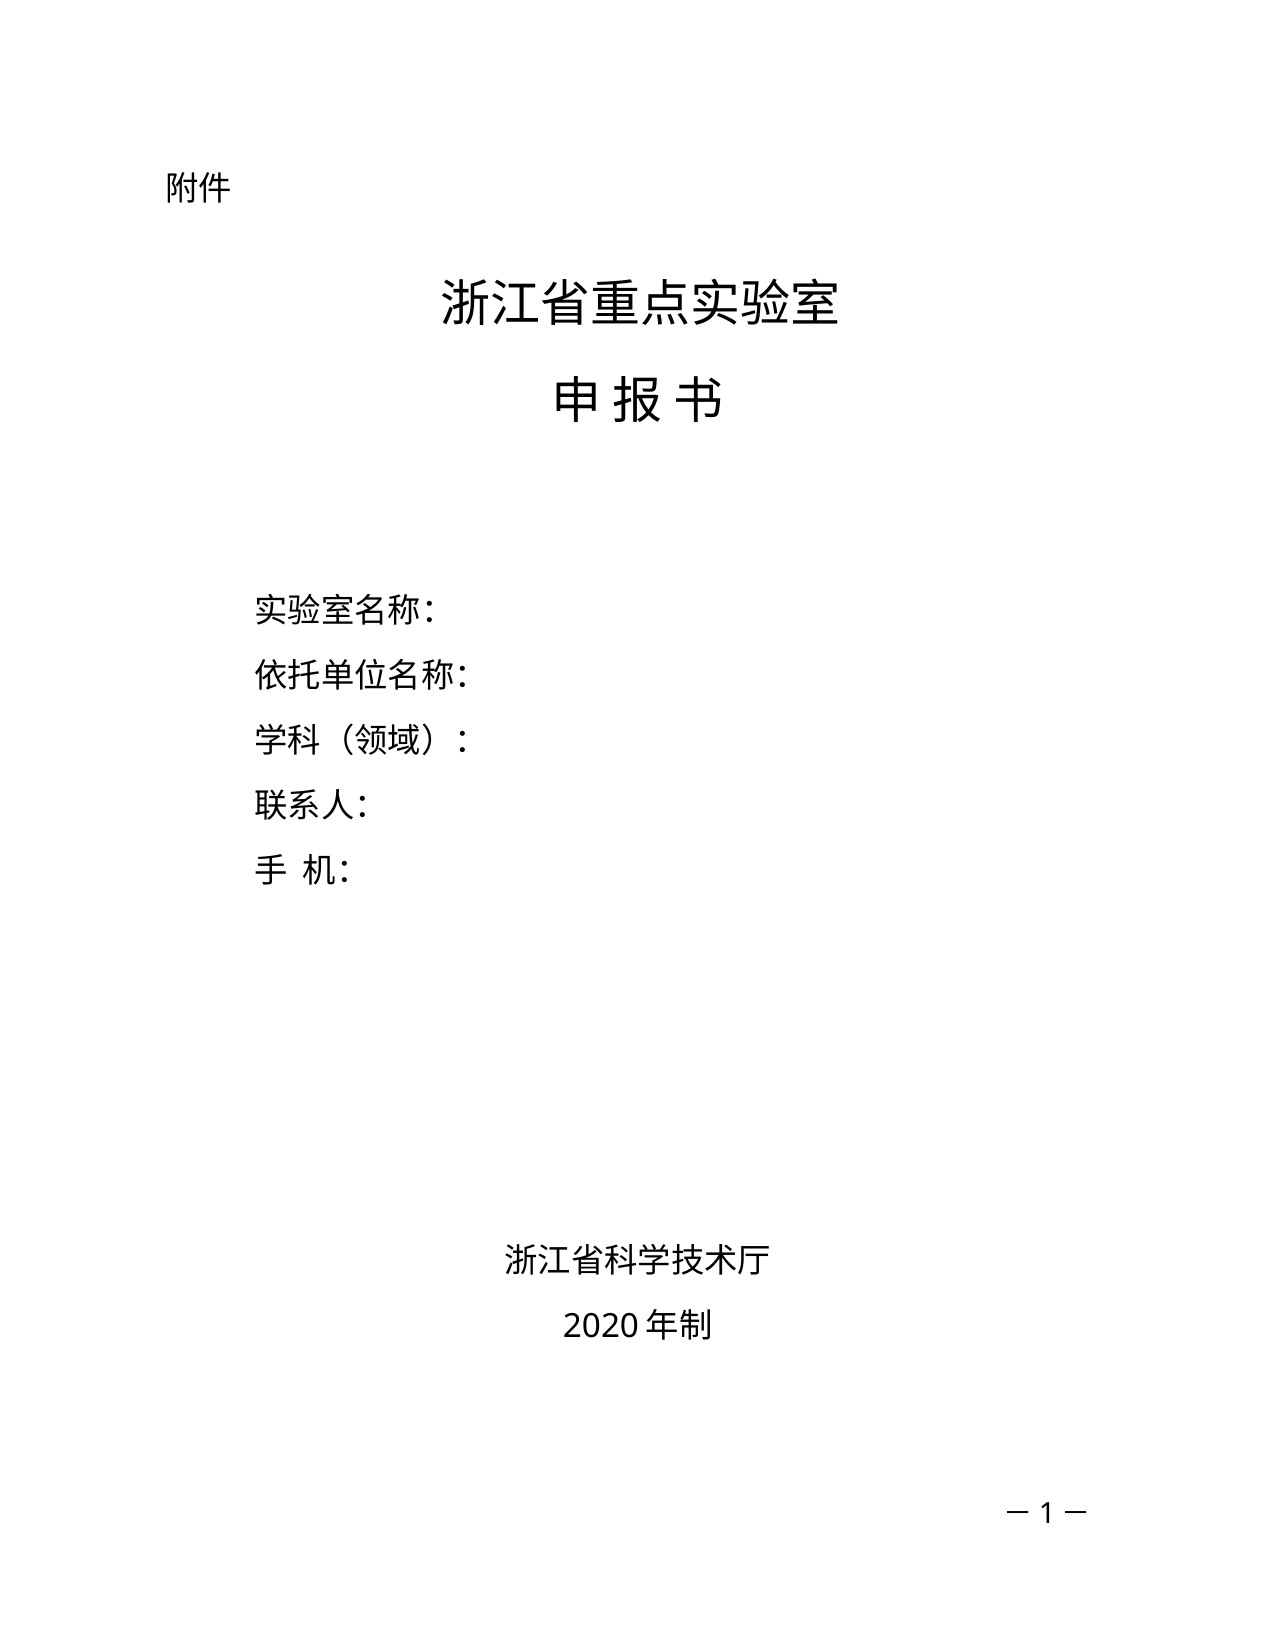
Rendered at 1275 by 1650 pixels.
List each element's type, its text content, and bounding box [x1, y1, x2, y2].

text 2020年制 [165, 1291, 1109, 1356]
text 浙江省科学技术厅 [165, 1226, 1109, 1291]
text 手 机： [254, 836, 1109, 901]
text 联系人： [254, 771, 1109, 836]
text 浙江省重点实验室 [121, 251, 1160, 348]
text 实验室名称： [254, 576, 1109, 641]
text 附件 [165, 153, 1109, 218]
text 依托单位名称： [254, 641, 1109, 706]
text 学科（领域）： [254, 706, 1109, 771]
text 申 报 书 [165, 348, 1109, 446]
